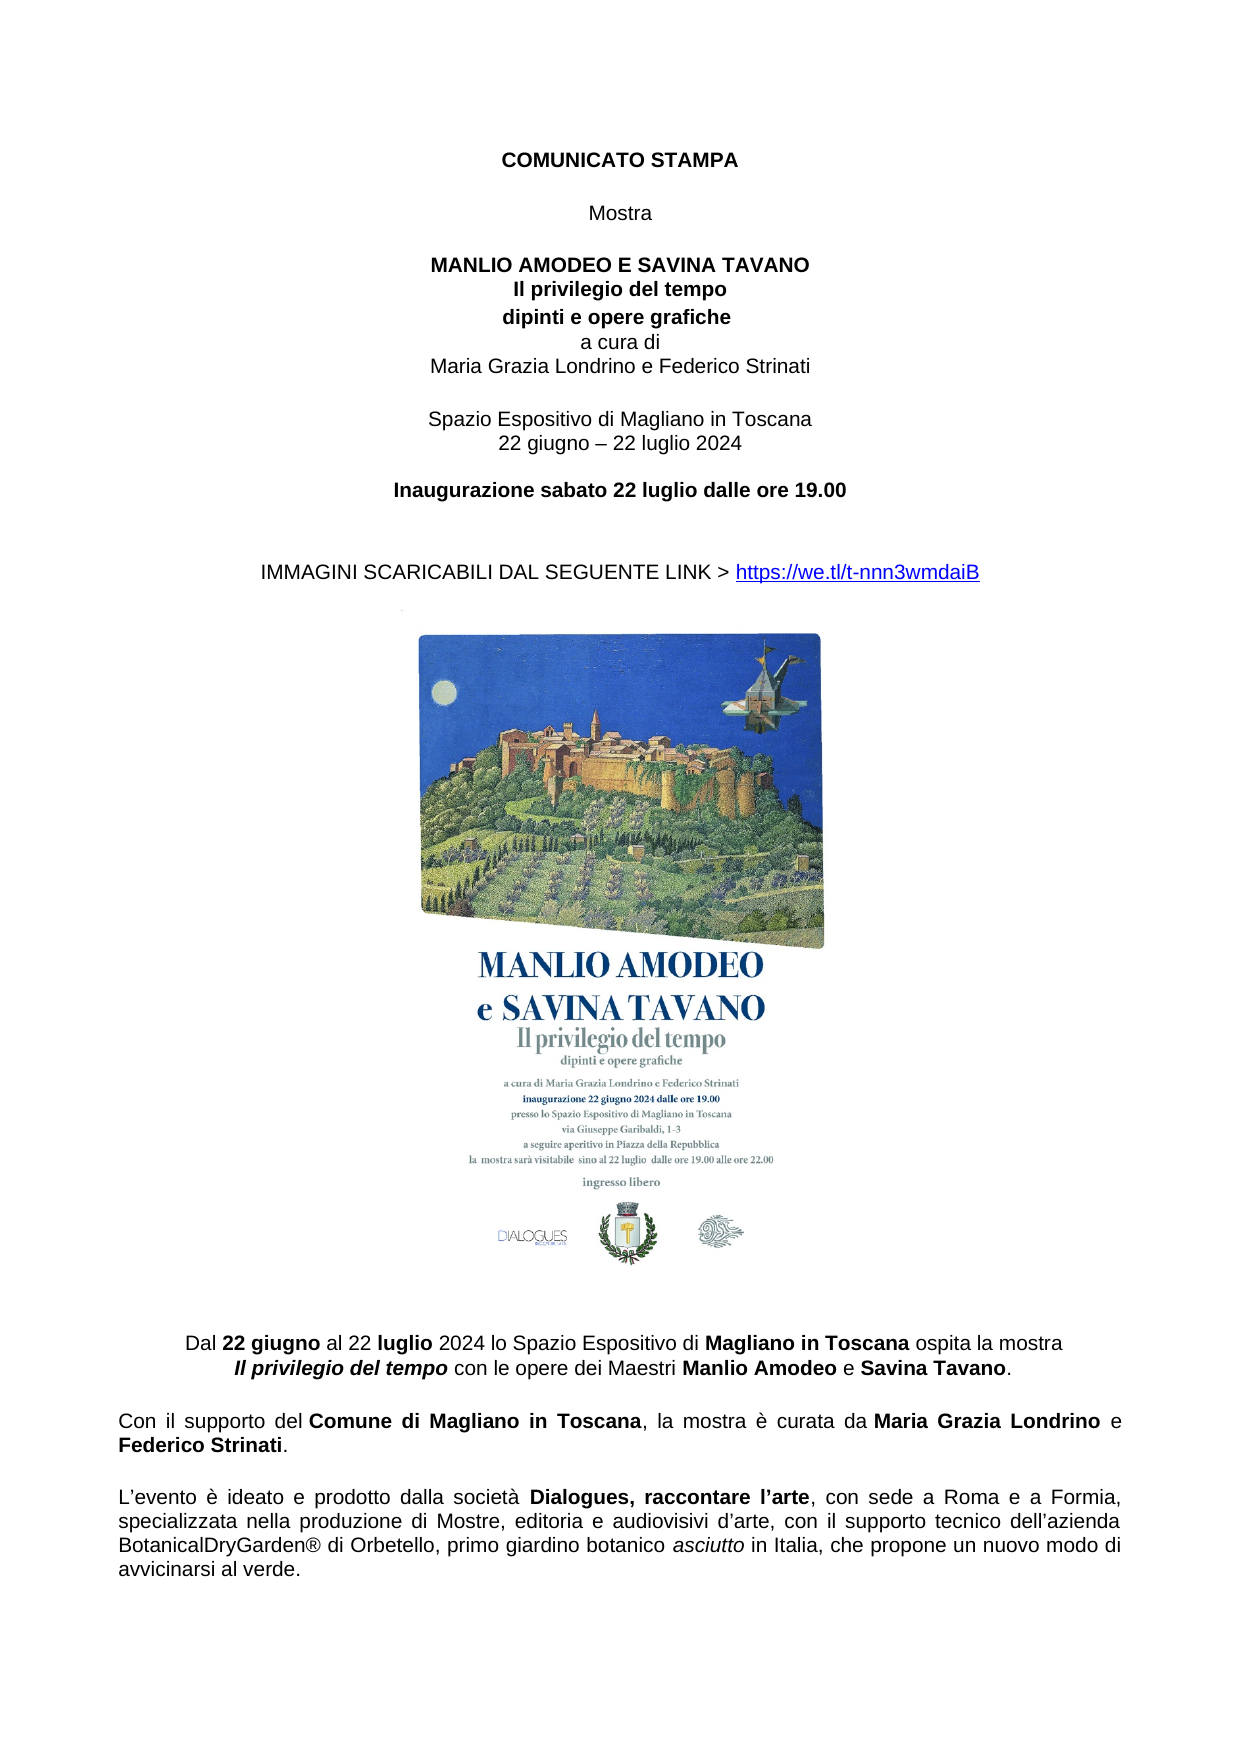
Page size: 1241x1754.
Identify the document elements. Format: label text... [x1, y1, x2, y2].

text Dal 22 giugno al 22 luglio 2024 lo Spazio Espositivo di Magliano in Toscana ospita la mostra [118, 1327, 1122, 1356]
text Il privilegio del tempo con le opere dei Maestri Manlio Amodeo e Savina Tavano. [118, 1356, 1122, 1380]
text L’evento è ideato e prodotto dalla società Dialogues, raccontare l’arte, con sede a Roma e a Formia, specializzata nella produzione di Mostre, editoria e audiovisivi d’arte, con il supporto tecnico dell’azienda BotanicalDryGarden® di Orbetello, primo giardino botanico asciutto in Italia, che propone un nuovo modo di avvicinarsi al verde. [118, 1485, 1122, 1581]
text IMMAGINI SCARICABILI DAL SEGUENTE LINK > https://we.tl/t-nnn3wmdaiB [118, 560, 1122, 584]
text Il privilegio del tempo [118, 277, 1122, 301]
text Spazio Espositivo di Magliano in Toscana [118, 406, 1122, 430]
text MANLIO AMODEO E SAVINA TAVANO [118, 253, 1122, 277]
picture [401, 607, 840, 1275]
text 22 giugno – 22 luglio 2024 [118, 430, 1122, 454]
text COMUNICATO STAMPA [118, 148, 1122, 172]
text dipinti e opere grafiche [118, 301, 1122, 330]
text a cura di [118, 330, 1122, 354]
text Con il supporto del Comune di Magliano in Toscana, la mostra è curata da Maria Grazia Londrino e Federico Strinati. [118, 1408, 1122, 1456]
text Maria Grazia Londrino e Federico Strinati [118, 354, 1122, 378]
text Inaugurazione sabato 22 luglio dalle ore 19.00 [118, 478, 1122, 502]
text Mostra [118, 200, 1122, 224]
